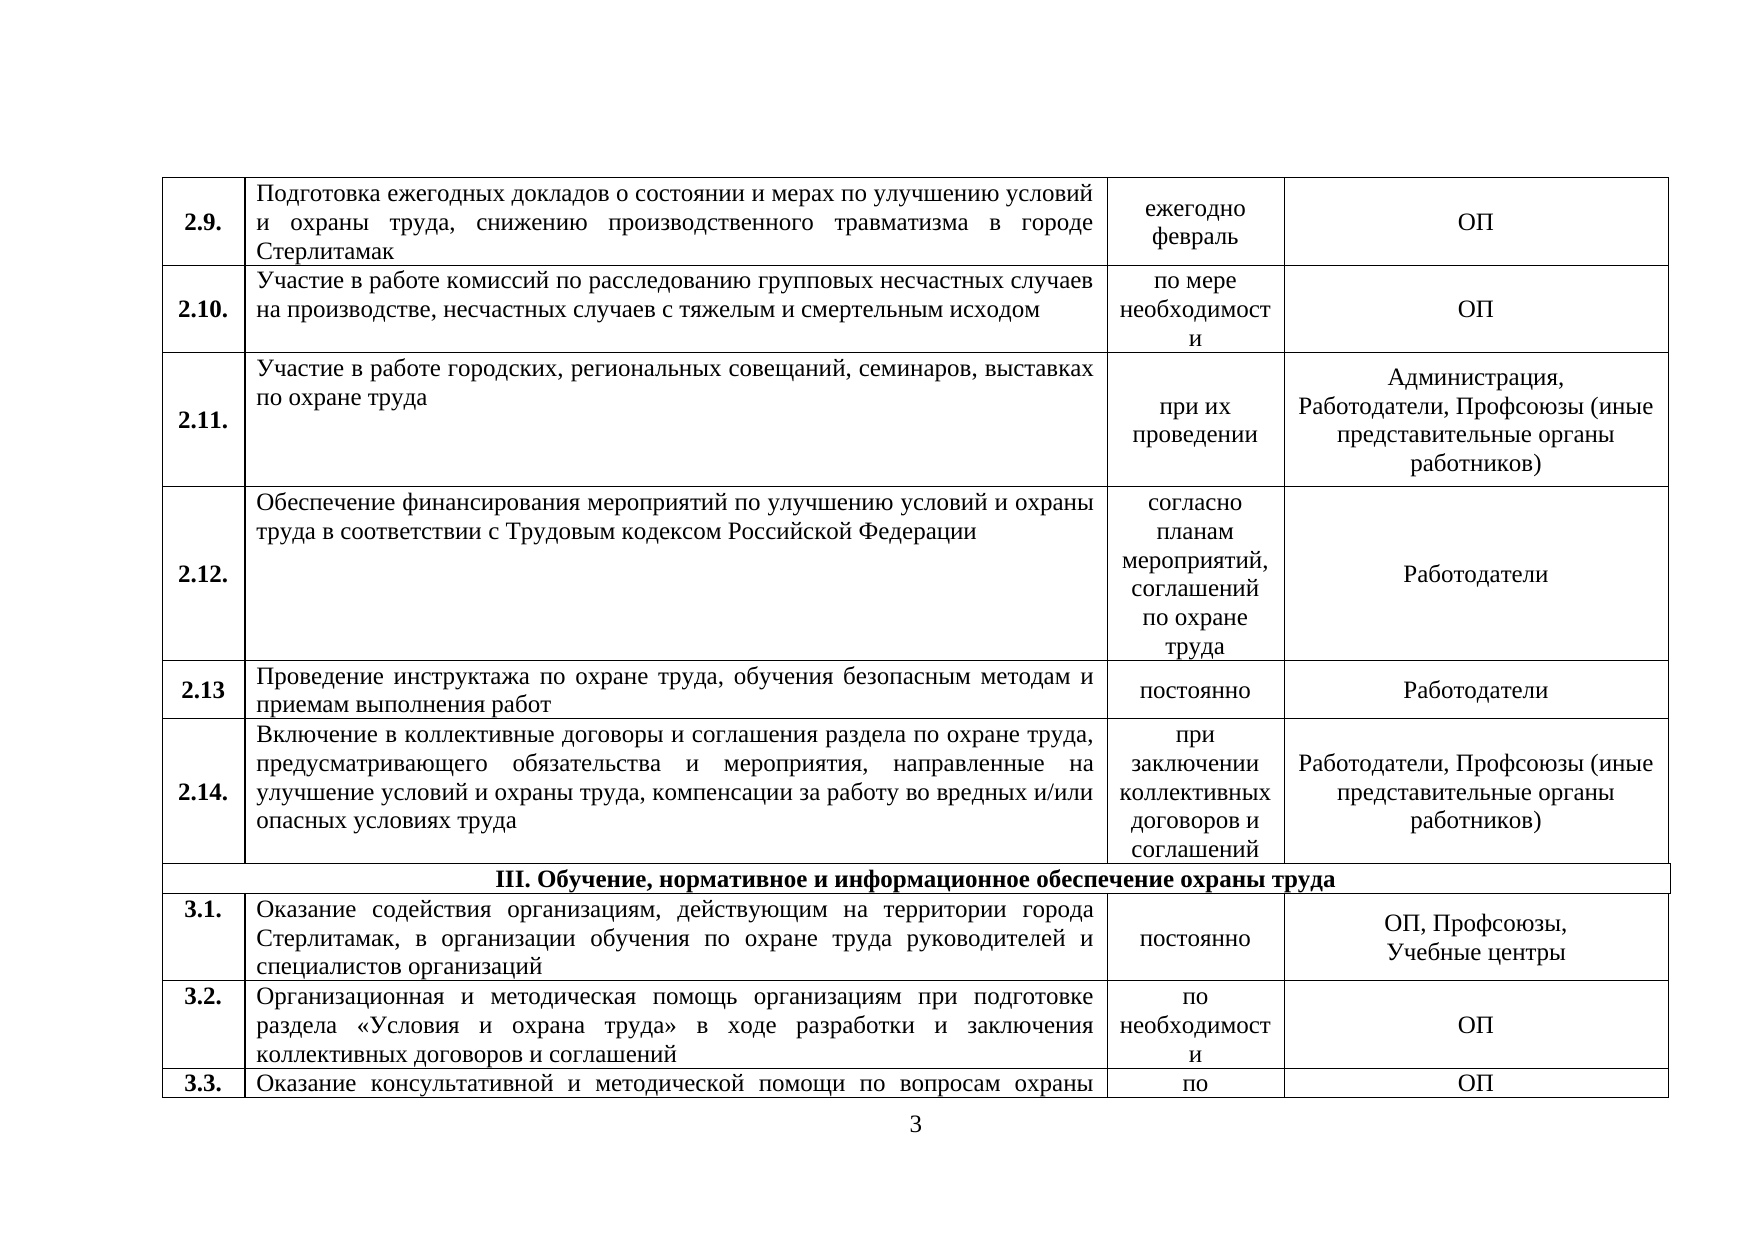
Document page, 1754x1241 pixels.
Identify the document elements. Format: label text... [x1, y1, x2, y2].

table_cell при заключении коллективных договоров и соглашений [1108, 719, 1284, 863]
table_cell 3.2. [163, 981, 244, 1067]
table_cell 2.11. [163, 353, 244, 486]
table_cell Участие в работе городских, региональных совещаний, семинаров, выставках по охране труда [246, 353, 1107, 486]
table_cell Подготовка ежегодных докладов о состоянии и мерах по улучшению условий и охраны труда, снижению производственного травматизма в городе Стерлитамак [246, 178, 1107, 264]
table_cell Администрация, Работодатели, Профсоюзы (иные представительные органы работников) [1285, 353, 1668, 486]
table_cell согласно планам мероприятий, соглашений по охране труда [1108, 487, 1284, 660]
table_cell Оказание содействия организациям, действующим на территории города Стерлитамак, в организации обучения по охране труда руководителей и специалистов организаций [246, 894, 1107, 980]
table_cell Участие в работе комиссий по расследованию групповых несчастных случаев на производстве, несчастных случаев с тяжелым и смертельным исходом [246, 266, 1107, 352]
table_cell Организационная и методическая помощь организациям при подготовке раздела «Условия и охрана труда» в ходе разработки и заключения коллективных договоров и соглашений [246, 981, 1107, 1067]
table_cell ОП, Профсоюзы, Учебные центры [1285, 894, 1668, 980]
table_cell ОП [1285, 981, 1668, 1067]
table_cell по мере необходимости [1108, 266, 1284, 352]
table_cell Включение в коллективные договоры и соглашения раздела по охране труда, предусматривающего обязательства и мероприятия, направленные на улучшение условий и охраны труда, компенсации за работу во вредных и/или опасных условиях труда [246, 719, 1107, 863]
table_cell по необходимости [1108, 981, 1284, 1067]
table_cell при их проведении [1108, 353, 1284, 486]
table_cell Работодатели [1285, 661, 1668, 718]
table_cell 3.3. [163, 1069, 244, 1097]
table_cell 2.10. [163, 266, 244, 352]
table_cell 2.9. [163, 178, 244, 264]
table_cell ежегодно февраль [1108, 178, 1284, 264]
table_cell постоянно [1108, 894, 1284, 980]
table_cell 2.12. [163, 487, 244, 660]
table_cell III. Обучение, нормативное и информационное обеспечение охраны труда [163, 864, 1670, 893]
table_cell постоянно [1108, 661, 1284, 718]
table_cell 2.13 [163, 661, 244, 718]
table_cell Работодатели, Профсоюзы (иные представительные органы работников) [1285, 719, 1668, 863]
table_cell ОП [1285, 1069, 1668, 1097]
table_cell 3.1. [163, 894, 244, 980]
table_cell 2.14. [163, 719, 244, 863]
table_cell Проведение инструктажа по охране труда, обучения безопасным методам и приемам выполнения работ [246, 661, 1107, 718]
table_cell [246, 1069, 1107, 1097]
table_cell Обеспечение финансирования мероприятий по улучшению условий и охраны труда в соответствии c Трудовым кодексом Российской Федерации [246, 487, 1107, 660]
table_cell ОП [1285, 178, 1668, 264]
table_cell по необходимости [1108, 1069, 1284, 1097]
table_cell ОП [1285, 266, 1668, 352]
table_cell Работодатели [1285, 487, 1668, 660]
